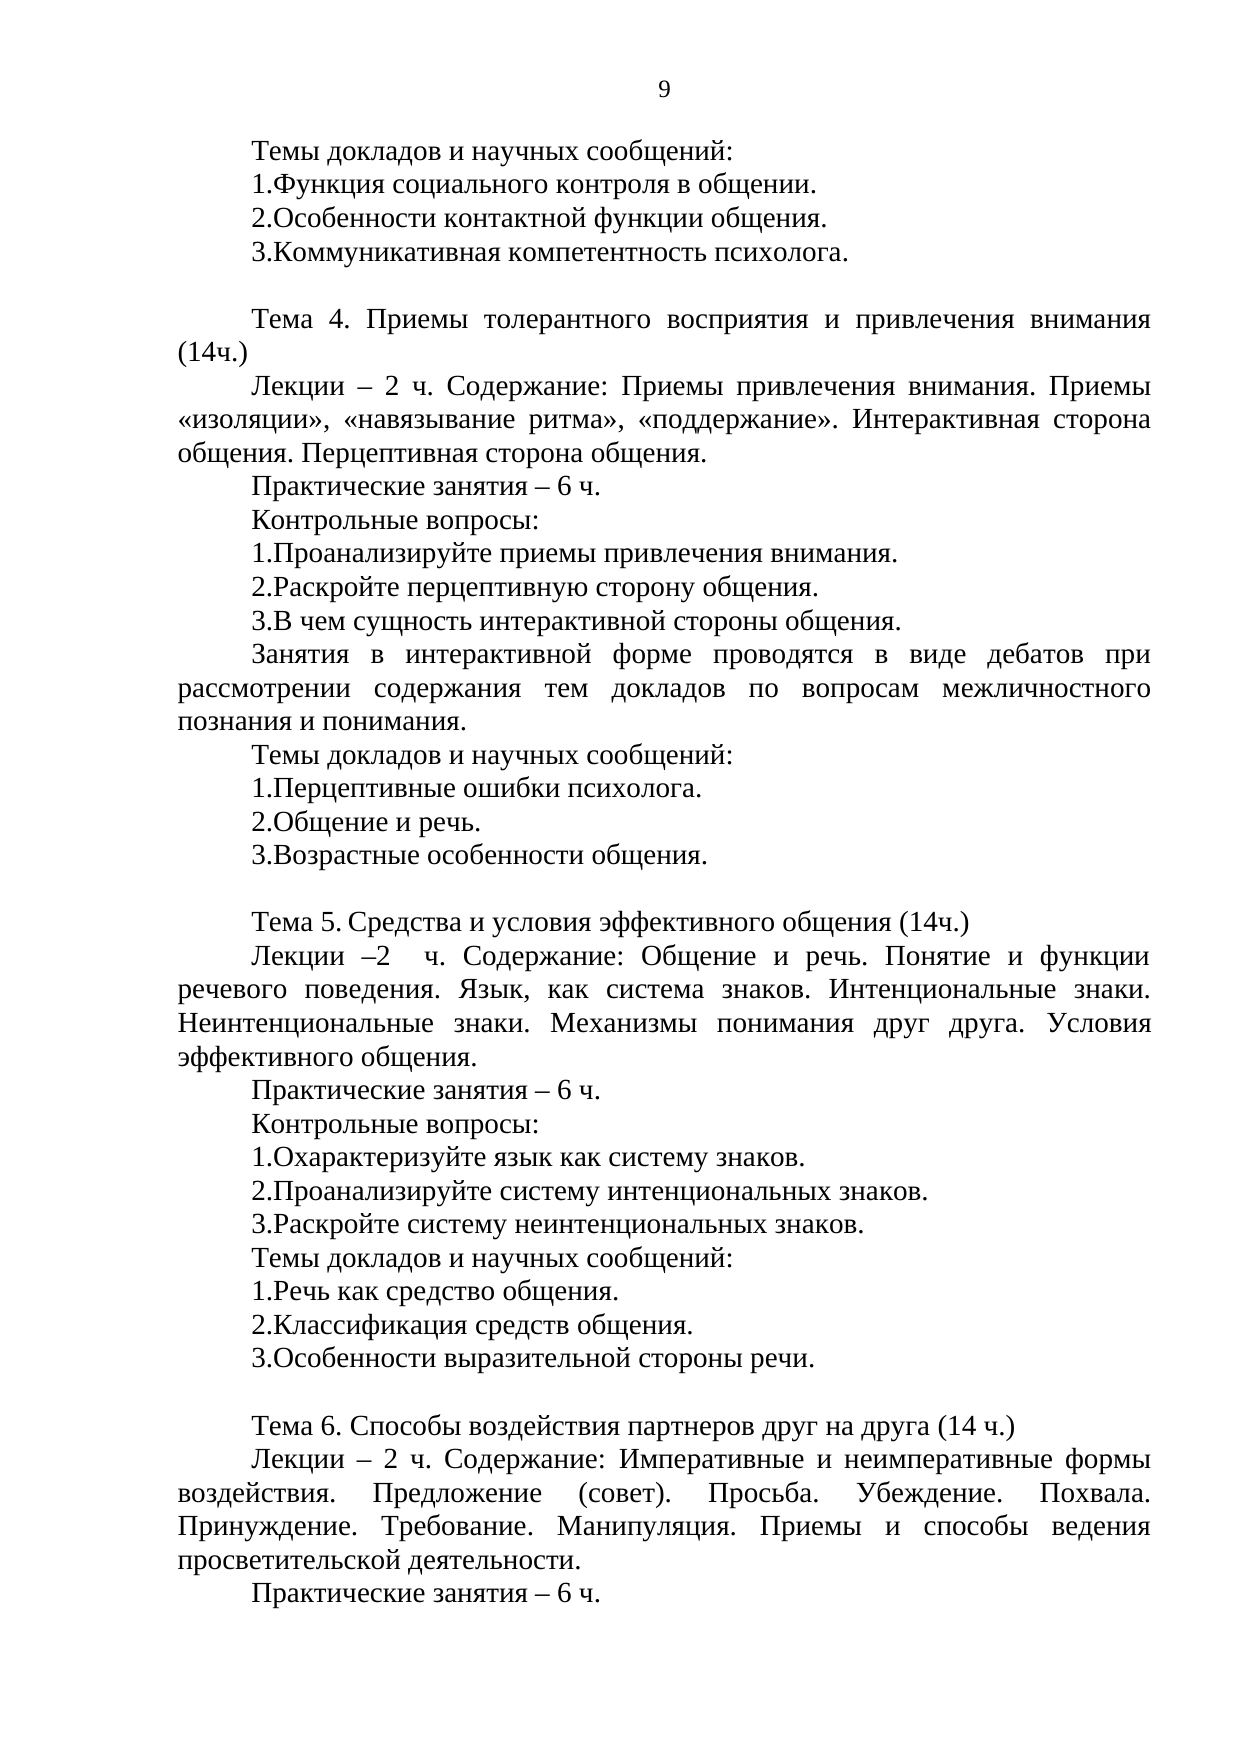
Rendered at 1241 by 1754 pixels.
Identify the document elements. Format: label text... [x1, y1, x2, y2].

text Темы докладов и научных сообщений: [177, 133, 1152, 167]
text 1.Перцептивные ошибки психолога. [177, 770, 1152, 804]
text 1.Охарактеризуйте язык как систему знаков. [177, 1139, 1152, 1173]
text Практические занятия – 6 ч. [177, 1575, 1152, 1609]
text 3.Особенности выразительной стороны речи. [177, 1341, 1152, 1374]
text 1.Функция социального контроля в общении. [177, 167, 1152, 200]
text 2.Раскройте перцептивную сторону общения. [177, 569, 1152, 603]
text Лекции – 2 ч. Содержание: Императивные и неимперативные формы воздействия. Предложение (совет). Просьба. Убеждение. Похвала. Принуждение. Требование. Манипуляция. Приемы и способы ведения просветительской деятельности. [177, 1441, 1152, 1575]
text Лекции –2 ч. Содержание: Общение и речь. Понятие и функции речевого поведения. Язык, как система знаков. Интенциональные знаки. Неинтенциональные знаки. Механизмы понимания друг друга. Условия эффективного общения. [177, 938, 1152, 1072]
text Тема 5. Средства и условия эффективного общения (14ч.) [177, 904, 1152, 938]
text 2.Общение и речь. [177, 804, 1152, 837]
text 1.Проанализируйте приемы привлечения внимания. [177, 536, 1152, 569]
text Тема 6. Способы воздействия партнеров друг на друга (14 ч.) [177, 1408, 1152, 1441]
text 1.Речь как средство общения. [177, 1273, 1152, 1307]
text Лекции – 2 ч. Содержание: Приемы привлечения внимания. Приемы «изоляции», «навязывание ритма», «поддержание». Интерактивная сторона общения. Перцептивная сторона общения. [177, 368, 1152, 468]
text 3.Возрастные особенности общения. [177, 837, 1152, 871]
text 2.Классификация средств общения. [177, 1307, 1152, 1341]
text 3.Коммуникативная компетентность психолога. [177, 234, 1152, 267]
text Контрольные вопросы: [177, 1106, 1152, 1139]
text Тема 4. Приемы толерантного восприятия и привлечения внимания (14ч.) [177, 301, 1152, 368]
text 3.Раскройте систему неинтенциональных знаков. [177, 1206, 1152, 1240]
text Темы докладов и научных сообщений: [177, 737, 1152, 770]
text 2.Проанализируйте систему интенциональных знаков. [177, 1173, 1152, 1206]
text Практические занятия – 6 ч. [177, 468, 1152, 502]
text Темы докладов и научных сообщений: [177, 1240, 1152, 1273]
text Практические занятия – 6 ч. [177, 1072, 1152, 1106]
text Занятия в интерактивной форме проводятся в виде дебатов при рассмотрении содержания тем докладов по вопросам межличностного познания и понимания. [177, 636, 1152, 737]
text Контрольные вопросы: [177, 502, 1152, 536]
text 2.Особенности контактной функции общения. [177, 200, 1152, 234]
text 3.В чем сущность интерактивной стороны общения. [177, 603, 1152, 636]
